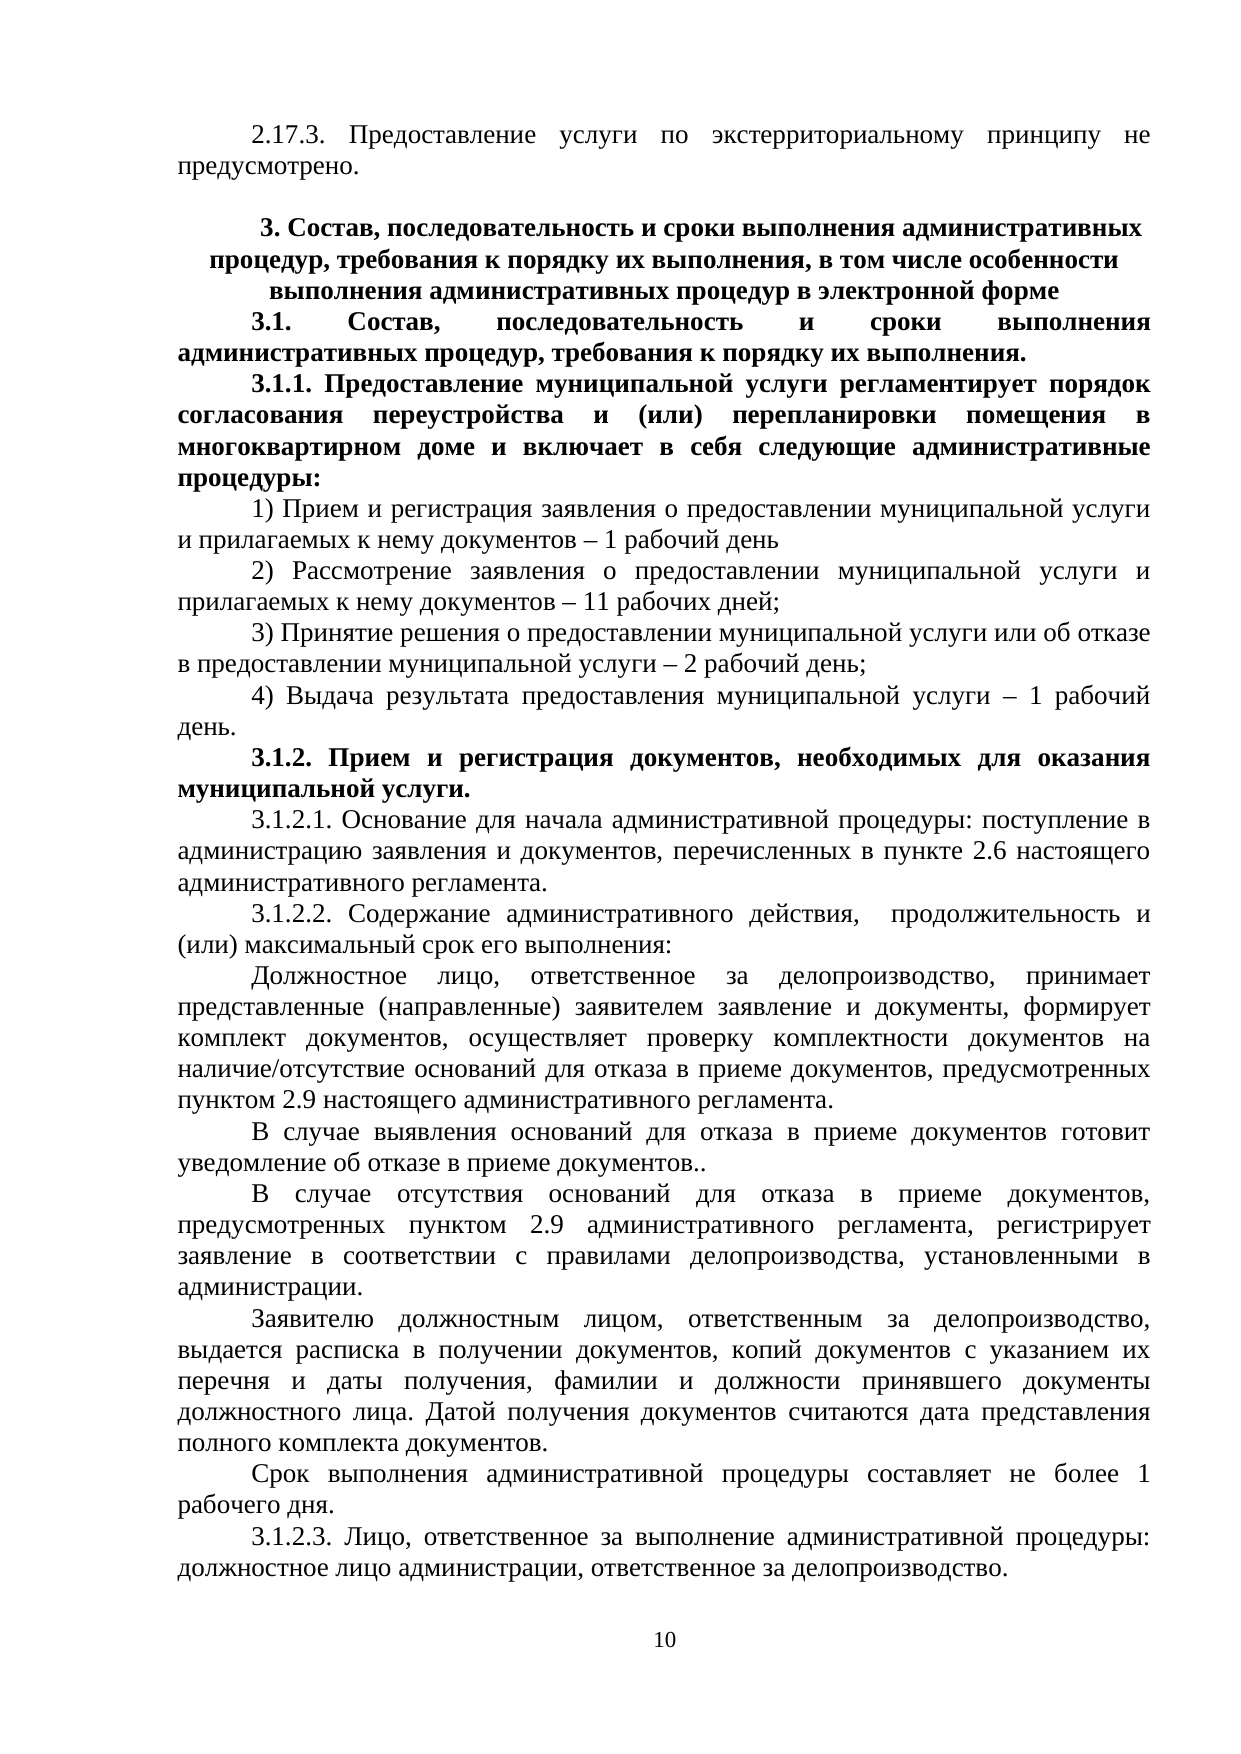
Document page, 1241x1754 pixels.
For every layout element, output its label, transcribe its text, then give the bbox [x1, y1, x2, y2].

text 3.1.2.1. Основание для начала административной процедуры: поступление в администрацию заявления и документов, перечисленных в пункте 2.6 настоящего административного регламента. [177, 803, 1152, 897]
text 4) Выдача результата предоставления муниципальной услуги – 1 рабочий день. [177, 679, 1152, 741]
text В случае выявления оснований для отказа в приеме документов готовит уведомление об отказе в приеме документов.. [177, 1115, 1152, 1177]
text 1) Прием и регистрация заявления о предоставлении муниципальной услуги и прилагаемых к нему документов – 1 рабочий день [177, 492, 1152, 554]
text 3) Принятие решения о предоставлении муниципальной услуги или об отказе в предоставлении муниципальной услуги – 2 рабочий день; [177, 616, 1152, 679]
text 3. Состав, последовательность и сроки выполнения административных процедур, требования к порядку их выполнения, в том числе особенности выполнения административных процедур в электронной форме [177, 212, 1152, 305]
text 2.17.3. Предоставление услуги по экстерриториальному принципу не предусмотрено. [177, 118, 1152, 180]
text Должностное лицо, ответственное за делопроизводство, принимает представленные (направленные) заявителем заявление и документы, формирует комплект документов, осуществляет проверку комплектности документов на наличие/отсутствие оснований для отказа в приеме документов, предусмотренных пунктом 2.9 настоящего административного регламента. [177, 959, 1152, 1115]
text В случае отсутствия оснований для отказа в приеме документов, предусмотренных пунктом 2.9 административного регламента, регистрирует заявление в соответствии с правилами делопроизводства, установленными в администрации. [177, 1177, 1152, 1302]
text Заявителю должностным лицом, ответственным за делопроизводство, выдается расписка в получении документов, копий документов с указанием их перечня и даты получения, фамилии и должности принявшего документы должностного лица. Датой получения документов считаются дата представления полного комплекта документов. [177, 1302, 1152, 1457]
text 2) Рассмотрение заявления о предоставлении муниципальной услуги и прилагаемых к нему документов – 11 рабочих дней; [177, 554, 1152, 616]
text 3.1. Состав, последовательность и сроки выполнения административных процедур, требования к порядку их выполнения. [177, 305, 1152, 367]
text 3.1.2.2. Содержание административного действия, продолжительность и (или) максимальный срок его выполнения: [177, 897, 1152, 959]
text Срок выполнения административной процедуры составляет не более 1 рабочего дня. [177, 1457, 1152, 1520]
text 3.1.2.3. Лицо, ответственное за выполнение административной процедуры: должностное лицо администрации, ответственное за делопроизводство. [177, 1520, 1152, 1582]
text 3.1.2. Прием и регистрация документов, необходимых для оказания муниципальной услуги. [177, 741, 1152, 803]
text 3.1.1. Предоставление муниципальной услуги регламентирует порядок согласования переустройства и (или) перепланировки помещения в многоквартирном доме и включает в себя следующие административные процедуры: [177, 367, 1152, 492]
